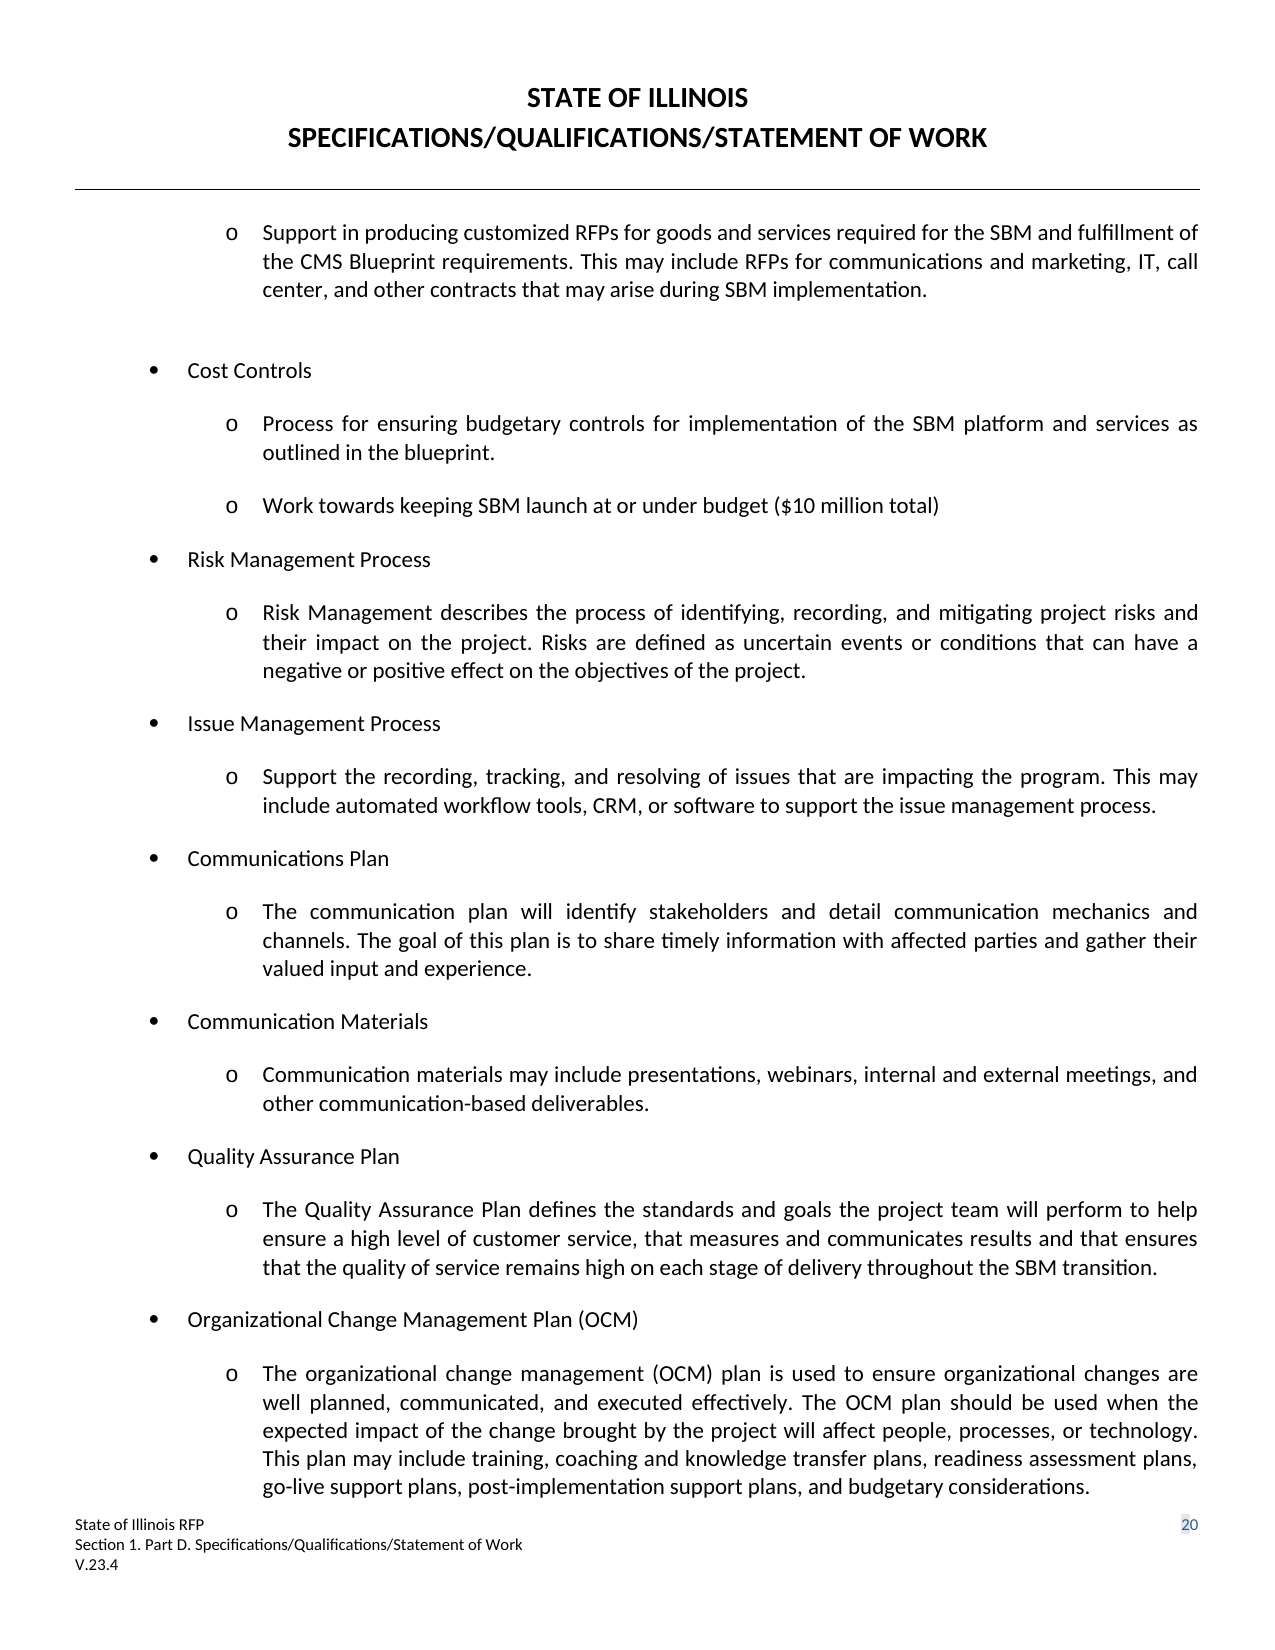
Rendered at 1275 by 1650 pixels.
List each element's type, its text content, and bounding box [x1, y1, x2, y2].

list Work towards keeping SBM launch at or under budget ($10 million total) [225, 491, 1200, 521]
list Issue Management Process [150, 709, 1200, 737]
list Support the recording, tracking, and resolving of issues that are impacting the program. This may include automated workflow tools, CRM, or software to support the issue management process. [225, 762, 1200, 819]
list Organizational Change Management Plan (OCM) [150, 1306, 1200, 1334]
list Quality Assurance Plan [150, 1142, 1200, 1170]
list The organizational change management (OCM) plan is used to ensure organizational changes are well planned, communicated, and executed effectively. The OCM plan should be used when the expected impact of the change brought by the project will affect people, processes, or technology. This plan may include training, coaching and knowledge transfer plans, readiness assessment plans, go-live support plans, post-implementation support plans, and budgetary considerations. [225, 1359, 1200, 1500]
list The Quality Assurance Plan defines the standards and goals the project team will perform to help ensure a high level of customer service, that measures and communicates results and that ensures that the quality of service remains high on each stage of delivery throughout the SBM transition. [225, 1195, 1200, 1281]
list Communications Plan [150, 844, 1200, 872]
list Communication materials may include presentations, webinars, internal and external meetings, and other communication-based deliverables. [225, 1060, 1200, 1117]
list Communication Materials [150, 1007, 1200, 1035]
list Process for ensuring budgetary controls for implementation of the SBM platform and services as outlined in the blueprint. [225, 409, 1200, 466]
list Risk Management Process [150, 546, 1200, 573]
list Support in producing customized RFPs for goods and services required for the SBM and fulfillment of the CMS Blueprint requirements. This may include RFPs for communications and marketing, IT, call center, and other contracts that may arise during SBM implementation. [225, 218, 1200, 303]
list The communication plan will identify stakeholders and detail communication mechanics and channels. The goal of this plan is to share timely information with affected parties and gather their valued input and experience. [225, 897, 1200, 982]
list Cost Controls [150, 356, 1200, 384]
list Risk Management describes the process of identifying, recording, and mitigating project risks and their impact on the project. Risks are defined as uncertain events or conditions that can have a negative or positive effect on the objectives of the project. [225, 598, 1200, 684]
